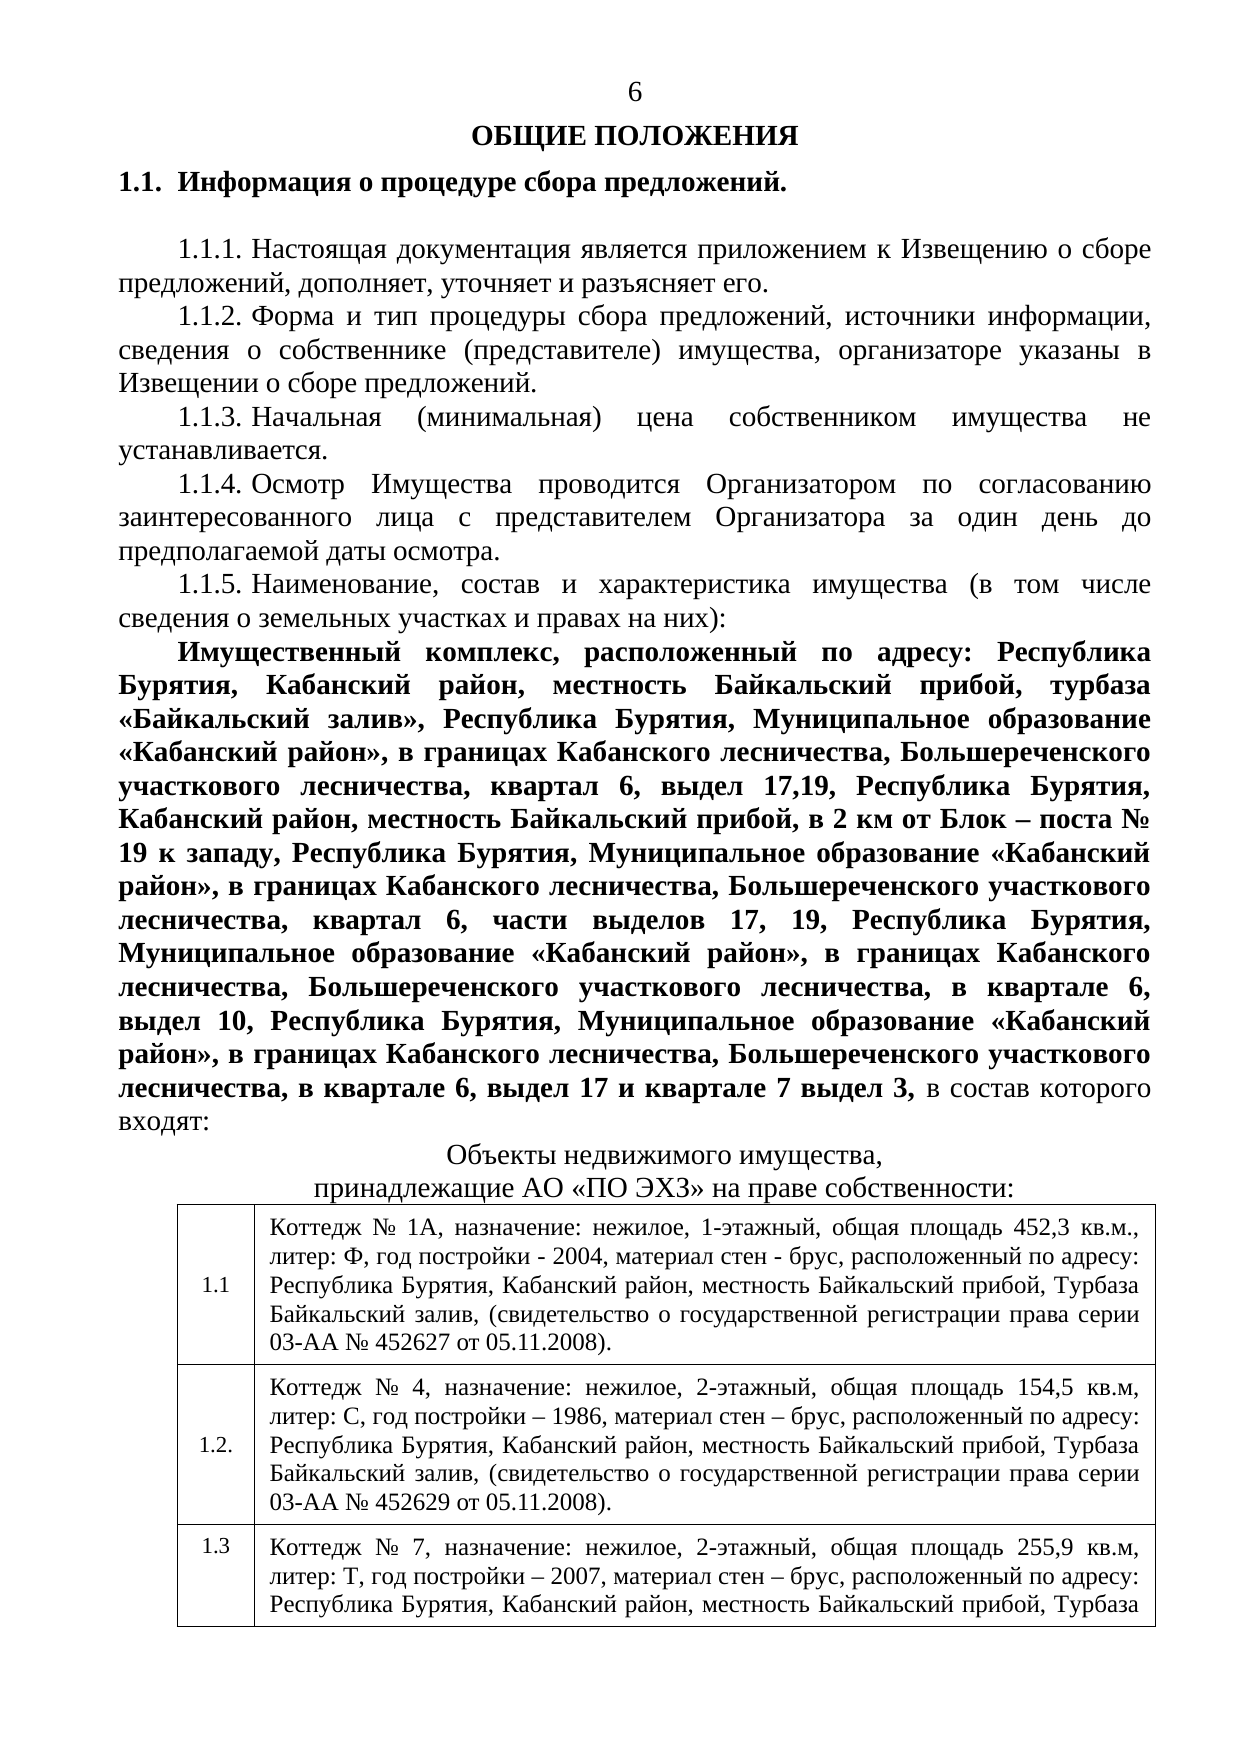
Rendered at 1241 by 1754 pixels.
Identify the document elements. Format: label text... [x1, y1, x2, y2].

text Форма и тип процедуры сбора предложений, источники информации, сведения о собственнике (представителе) имущества, организаторе указаны в Извещении о сборе предложений. [118, 298, 1152, 399]
text Имущественный комплекс, расположенный по адресу: Республика Бурятия, Кабанский район, местность Байкальский прибой, турбаза «Байкальский залив», Республика Бурятия, Муниципальное образование «Кабанский район», в границах Кабанского лесничества, Большереченского участкового лесничества, квартал 6, выдел 17,19, Республика Бурятия, Кабанский район, местность Байкальский прибой, в 2 км от Блок – поста № 19 к западу, Республика Бурятия, Муниципальное образование «Кабанский район», в границах Кабанского лесничества, Большереченского участкового лесничества, квартал 6, части выделов 17, 19, Республика Бурятия, Муниципальное образование «Кабанский район», в границах Кабанского лесничества, Большереченского участкового лесничества, в квартале 6, выдел 10, Республика Бурятия, Муниципальное образование «Кабанский район», в границах Кабанского лесничества, Большереченского участкового лесничества, в квартале 6, выдел 17 и квартале 7 выдел 3, в состав которого входят: [118, 634, 1152, 1137]
text Наименование, состав и характеристика имущества (в том числе сведения о земельных участках и правах на них): [118, 567, 1152, 634]
table_cell 1.3 [178, 1525, 254, 1626]
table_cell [255, 1525, 1155, 1626]
text ОБЩИЕ ПОЛОЖЕНИЯ [118, 118, 1152, 152]
subtitle Информация о процедуре сбора предложений. [118, 164, 1152, 198]
text Объекты недвижимого имущества, [118, 1137, 1152, 1170]
table_cell Коттедж № 4, назначение: нежилое, 2-этажный, общая площадь 154,5 кв.м, литер: С, год постройки – 1986, материал стен – брус, расположенный по адресу: Республика Бурятия, Кабанский район, местность Байкальский прибой, Турбаза Байкальский залив, (свидетельство о государственной регистрации права серии 03-АА № 452629 от 05.11.2008). [255, 1365, 1155, 1523]
text Осмотр Имущества проводится Организатором по согласованию заинтересованного лица с представителем Организатора за один день до предполагаемой даты осмотра. [118, 466, 1152, 567]
table_header Коттедж № 1А, назначение: нежилое, 1-этажный, общая площадь 452,3 кв.м., литер: Ф, год постройки - 2004, материал стен - брус, расположенный по адресу: Республика Бурятия, Кабанский район, местность Байкальский прибой, Турбаза Байкальский залив, (свидетельство о государственной регистрации права серии 03-АА № 452627 от 05.11.2008). [255, 1205, 1155, 1364]
table_header 1.1 [178, 1205, 254, 1364]
text принадлежащие АО «ПО ЭХЗ» на праве собственности: [118, 1170, 1152, 1204]
text Настоящая документация является приложением к Извещению о сборе предложений, дополняет, уточняет и разъясняет его. [118, 231, 1152, 298]
table_cell 1.2. [178, 1365, 254, 1523]
text Начальная (минимальная) цена собственником имущества не устанавливается. [118, 399, 1152, 466]
